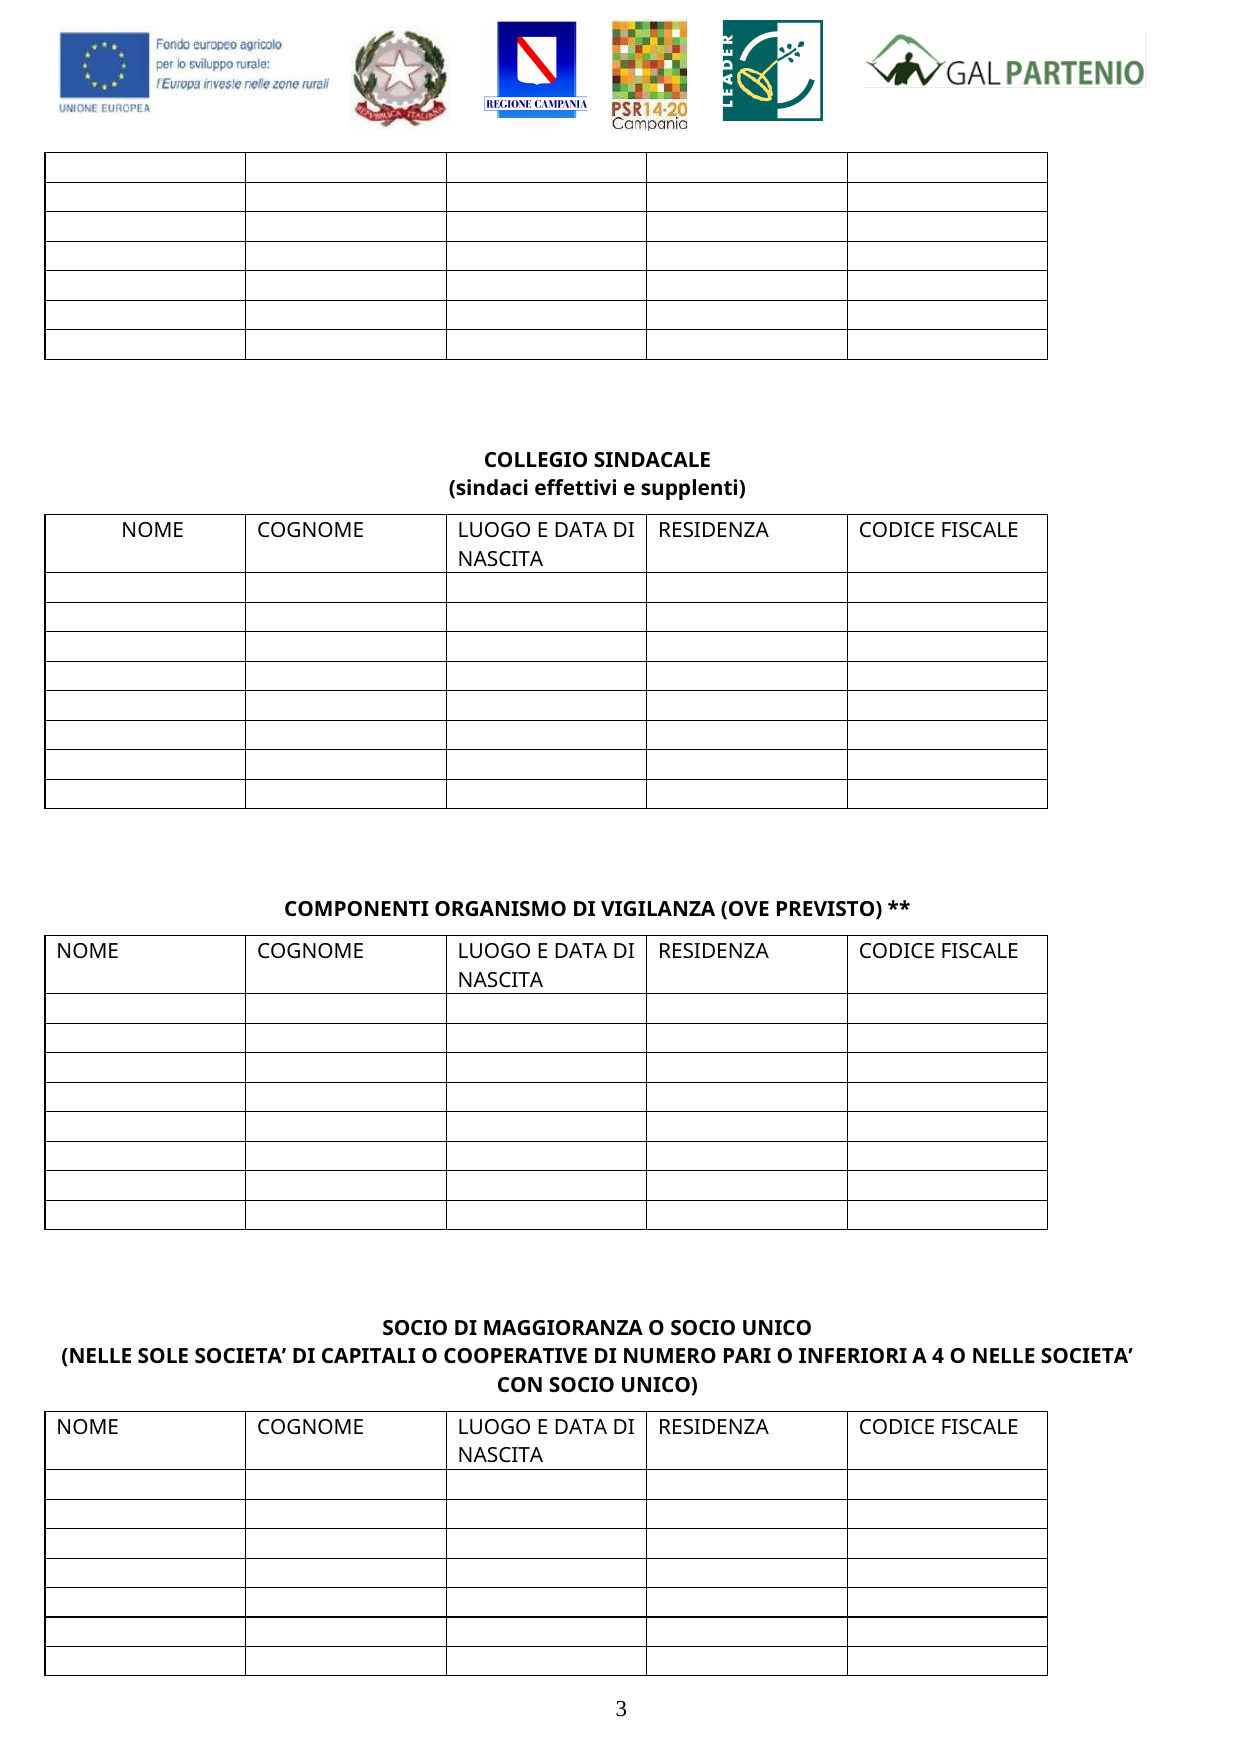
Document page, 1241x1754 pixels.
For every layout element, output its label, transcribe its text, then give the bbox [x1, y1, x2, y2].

table_cell [647, 242, 847, 270]
table_header COGNOME [246, 1412, 446, 1469]
table_cell [848, 632, 1047, 661]
table_cell [246, 153, 446, 182]
table_cell [46, 1112, 245, 1141]
table_cell [848, 1053, 1047, 1082]
table_cell [246, 301, 446, 329]
table_cell [246, 632, 446, 661]
picture [57, 26, 333, 120]
table_cell [246, 662, 446, 690]
table_cell [647, 271, 847, 299]
table_cell [848, 1201, 1047, 1229]
table_cell [46, 1053, 245, 1082]
table_header NOME [46, 515, 245, 572]
table_cell [246, 1024, 446, 1052]
table_cell [46, 1559, 245, 1587]
table_header CODICE FISCALE [848, 936, 1047, 993]
table_cell [647, 573, 847, 602]
table_cell [447, 662, 646, 690]
table_cell [46, 632, 245, 661]
table_cell [246, 1647, 446, 1675]
table_cell [46, 212, 245, 241]
table_cell [647, 1142, 847, 1170]
table_cell [647, 780, 847, 808]
table_cell [246, 1142, 446, 1170]
table_cell [848, 1529, 1047, 1557]
table_cell [848, 750, 1047, 778]
table_cell [246, 212, 446, 241]
table_cell [647, 1647, 847, 1675]
table_cell [647, 1500, 847, 1528]
table_cell [447, 1559, 646, 1587]
table_cell [447, 780, 646, 808]
table_cell [46, 1024, 245, 1052]
table_cell [46, 271, 245, 299]
table_cell [447, 330, 646, 358]
table_cell [848, 1112, 1047, 1141]
table_cell [246, 573, 446, 602]
table_cell [647, 603, 847, 631]
table_cell [647, 1024, 847, 1052]
table_cell [46, 662, 245, 690]
table_cell [848, 662, 1047, 690]
table_cell [46, 1500, 245, 1528]
table_cell [46, 1201, 245, 1229]
table_cell [647, 1053, 847, 1082]
table_cell [848, 242, 1047, 270]
table_cell [447, 994, 646, 1023]
table_cell [46, 1618, 245, 1646]
table_cell [46, 994, 245, 1023]
table_cell [848, 301, 1047, 329]
table_cell [246, 750, 446, 778]
table_cell [647, 1112, 847, 1141]
table_cell [46, 1588, 245, 1616]
table_cell [246, 242, 446, 270]
table_cell [447, 603, 646, 631]
table_cell [848, 153, 1047, 182]
table_cell [246, 1559, 446, 1587]
table_cell [647, 632, 847, 661]
table_cell [848, 603, 1047, 631]
table_cell [246, 1470, 446, 1498]
table_cell [246, 994, 446, 1023]
table_cell [46, 721, 245, 749]
table_cell [647, 1618, 847, 1646]
table_cell [447, 632, 646, 661]
table_cell [447, 153, 646, 182]
table_cell [647, 330, 847, 358]
table_cell [447, 1588, 646, 1616]
table_cell [647, 1470, 847, 1498]
table_cell [447, 1171, 646, 1199]
table_cell [246, 1112, 446, 1141]
table_header NOME [46, 936, 245, 993]
table_cell [647, 301, 847, 329]
table_cell [46, 780, 245, 808]
table_header COGNOME [246, 515, 446, 572]
table_cell [848, 1024, 1047, 1052]
table_cell [647, 1588, 847, 1616]
table_cell [848, 330, 1047, 358]
table_cell [647, 1171, 847, 1199]
table_cell [848, 1559, 1047, 1587]
table_cell [46, 750, 245, 778]
table_cell [46, 1470, 245, 1498]
table_cell [246, 1588, 446, 1616]
table_cell [246, 1053, 446, 1082]
table_cell [46, 183, 245, 211]
table_cell [447, 721, 646, 749]
table_cell [447, 301, 646, 329]
table_cell [447, 242, 646, 270]
text (sindaci effettivi e supplenti) [56, 473, 1138, 502]
table_cell [447, 1470, 646, 1498]
table_cell [246, 1171, 446, 1199]
table_cell [246, 330, 446, 358]
table_cell [46, 603, 245, 631]
table_cell [848, 183, 1047, 211]
table_header CODICE FISCALE [848, 515, 1047, 572]
table_cell [647, 662, 847, 690]
table_cell [447, 691, 646, 719]
table_header RESIDENZA [647, 1412, 847, 1469]
table_cell [246, 721, 446, 749]
table_header LUOGO E DATA DI NASCITA [447, 515, 646, 572]
table_cell [447, 1083, 646, 1111]
table_cell [647, 153, 847, 182]
text (NELLE SOLE SOCIETA’ DI CAPITALI O COOPERATIVE DI NUMERO PARI O INFERIORI A 4 O NELLE SOCIETA’ CON SOCIO UNICO) [56, 1342, 1138, 1398]
table_cell [246, 1500, 446, 1528]
table_cell [647, 183, 847, 211]
picture [483, 20, 587, 118]
table_header CODICE FISCALE [848, 1412, 1047, 1469]
table_cell [848, 1083, 1047, 1111]
table_cell [447, 1142, 646, 1170]
picture [722, 20, 823, 121]
table_cell [46, 1083, 245, 1111]
table_cell [46, 1142, 245, 1170]
table_cell [447, 750, 646, 778]
table_header COGNOME [246, 936, 446, 993]
table_cell [848, 1470, 1047, 1498]
table_cell [447, 1053, 646, 1082]
picture [350, 26, 451, 130]
table_cell [46, 153, 245, 182]
text SOCIO DI MAGGIORANZA O SOCIO UNICO [56, 1313, 1138, 1342]
table_cell [848, 780, 1047, 808]
table_cell [848, 1588, 1047, 1616]
table_cell [647, 212, 847, 241]
table_cell [848, 1171, 1047, 1199]
table_cell [246, 691, 446, 719]
table_cell [46, 1171, 245, 1199]
table_header RESIDENZA [647, 515, 847, 572]
table_header LUOGO E DATA DI NASCITA [447, 936, 646, 993]
table_cell [848, 212, 1047, 241]
table_cell [647, 1529, 847, 1557]
table_cell [46, 301, 245, 329]
table_cell [848, 1647, 1047, 1675]
table_cell [848, 1500, 1047, 1528]
table_cell [647, 1083, 847, 1111]
table_cell [447, 1112, 646, 1141]
table_cell [246, 183, 446, 211]
table_cell [848, 1142, 1047, 1170]
table_cell [848, 994, 1047, 1023]
table_header NOME [46, 1412, 245, 1469]
table_cell [46, 691, 245, 719]
picture [611, 19, 688, 131]
table_cell [647, 750, 847, 778]
table_cell [46, 242, 245, 270]
table_cell [46, 1647, 245, 1675]
table_cell [447, 1618, 646, 1646]
table_cell [46, 1529, 245, 1557]
table_cell [647, 721, 847, 749]
table_cell [647, 1201, 847, 1229]
table_header LUOGO E DATA DI NASCITA [447, 1412, 646, 1469]
table_cell [848, 721, 1047, 749]
table_cell [246, 271, 446, 299]
picture [864, 32, 1147, 89]
table_cell [447, 1024, 646, 1052]
table_cell [447, 1647, 646, 1675]
table_cell [246, 1529, 446, 1557]
text COLLEGIO SINDACALE [56, 445, 1138, 473]
table_cell [246, 1201, 446, 1229]
table_cell [447, 1201, 646, 1229]
table_cell [848, 573, 1047, 602]
text COMPONENTI ORGANISMO DI VIGILANZA (OVE PREVISTO) ** [56, 894, 1138, 923]
table_cell [848, 1618, 1047, 1646]
table_cell [647, 994, 847, 1023]
table_cell [447, 1500, 646, 1528]
table_cell [447, 271, 646, 299]
table_cell [447, 212, 646, 241]
table_cell [246, 1083, 446, 1111]
table_cell [246, 1618, 446, 1646]
table_header RESIDENZA [647, 936, 847, 993]
table_cell [447, 1529, 646, 1557]
table_cell [246, 603, 446, 631]
table_cell [848, 691, 1047, 719]
table_cell [647, 1559, 847, 1587]
table_cell [46, 330, 245, 358]
table_cell [848, 271, 1047, 299]
table_cell [447, 573, 646, 602]
table_cell [447, 183, 646, 211]
table_cell [246, 780, 446, 808]
table_cell [46, 573, 245, 602]
table_cell [647, 691, 847, 719]
